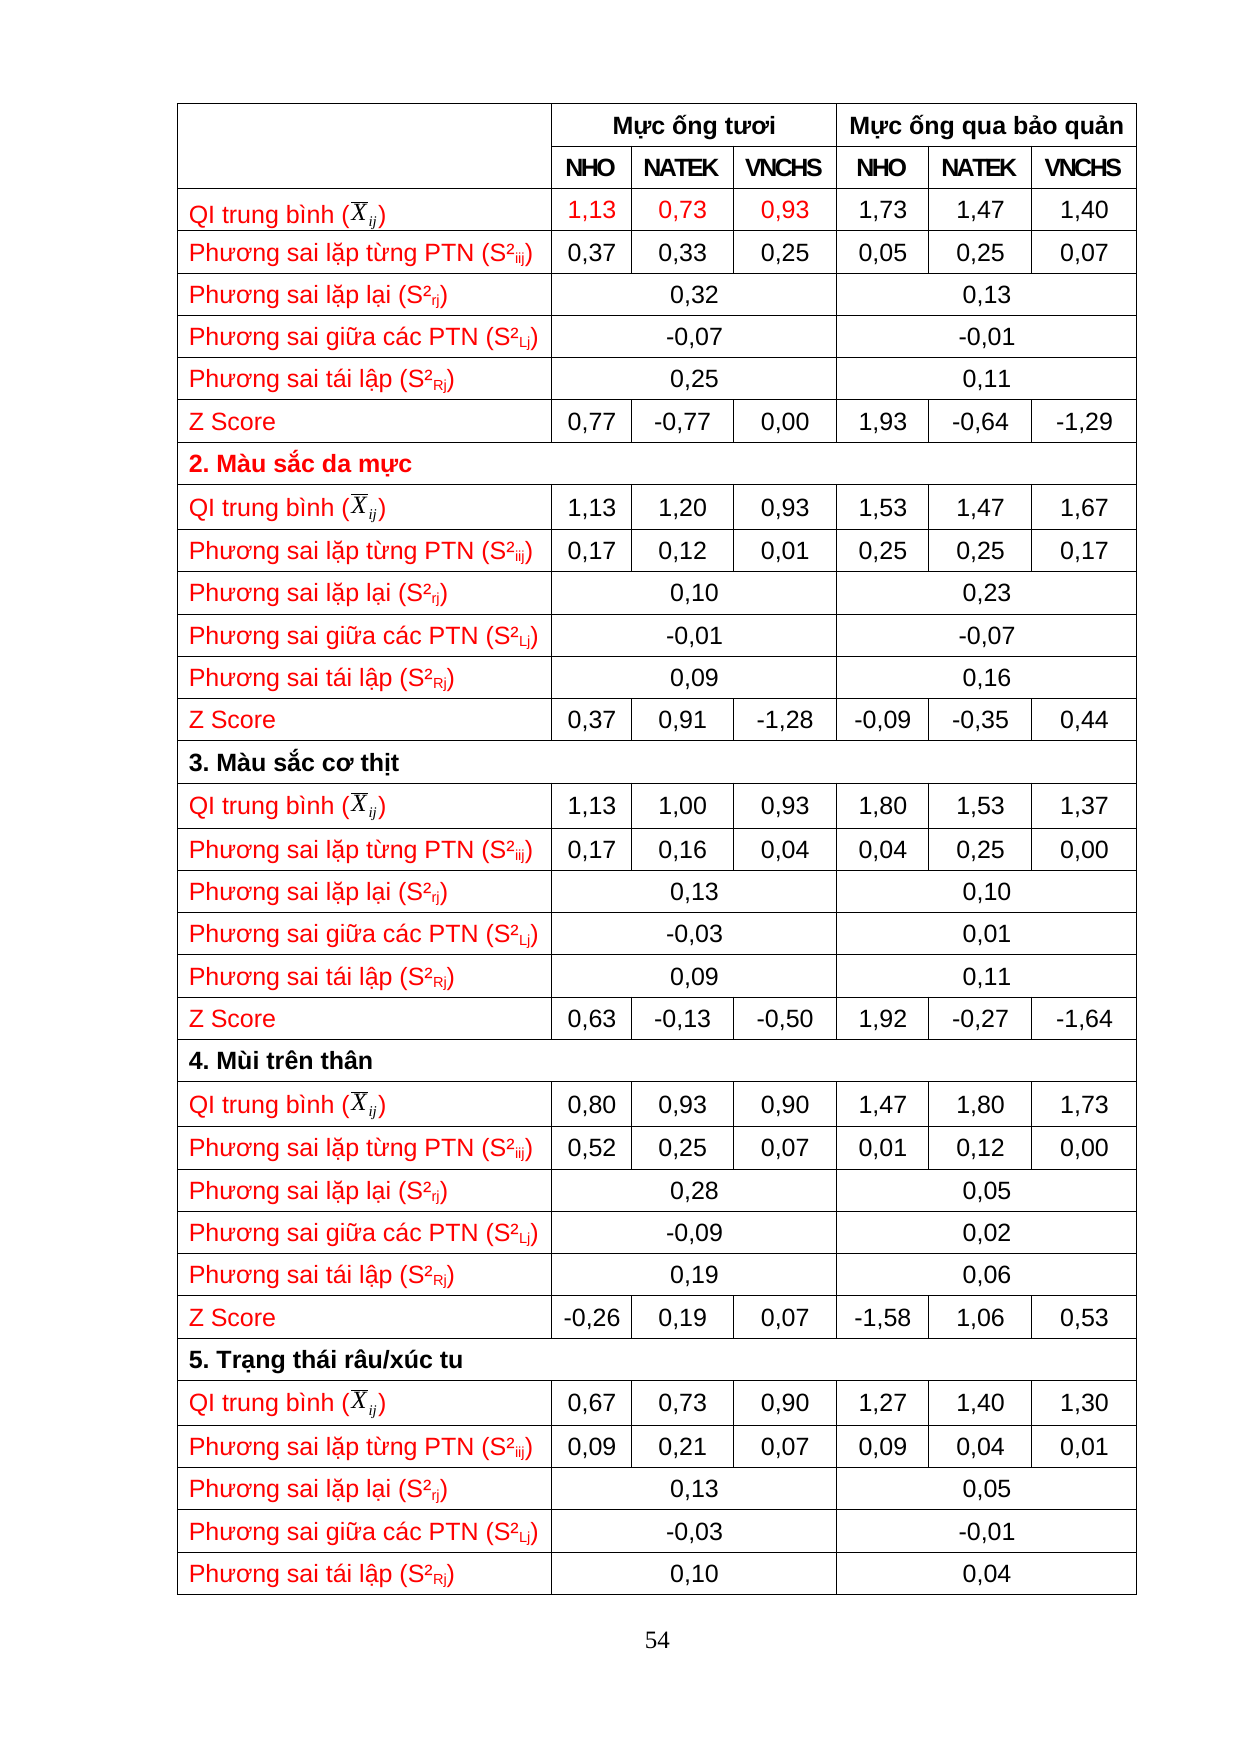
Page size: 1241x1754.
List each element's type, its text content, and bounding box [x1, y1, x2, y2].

table_cell Phương sai tái lập (S²Rj) [178, 1254, 551, 1295]
table_cell NATEK [929, 147, 1031, 188]
table_cell Phương sai lặp từng PTN (S²iij) [178, 231, 551, 272]
table_cell 0,25 [929, 231, 1031, 272]
table_cell 0,16 [632, 829, 733, 870]
table_header [178, 104, 551, 188]
table_cell 0,02 [837, 1212, 1136, 1253]
table_cell Phương sai tái lập (S²Rj) [178, 358, 551, 399]
table_header Mực ống qua bảo quản [837, 104, 1136, 146]
table_cell 0,93 [632, 1082, 733, 1126]
table_cell 0,13 [837, 274, 1136, 315]
table_cell 0,07 [734, 1296, 836, 1338]
table_cell 1,06 [929, 1296, 1031, 1338]
table_cell 1,47 [837, 1082, 928, 1126]
table_cell 0,77 [552, 400, 631, 442]
table_cell 0,05 [837, 231, 928, 272]
table_cell -1,64 [1032, 998, 1136, 1039]
table_cell 1,80 [929, 1082, 1031, 1126]
table_cell 0,25 [632, 1127, 733, 1168]
table_cell -0,77 [632, 400, 733, 442]
table_cell 0,63 [552, 998, 631, 1039]
table_cell 0,44 [1032, 699, 1136, 740]
table_cell 0,53 [1032, 1296, 1136, 1338]
table_cell 0,11 [837, 955, 1136, 997]
table_cell 0,19 [552, 1254, 836, 1295]
table_cell Phương sai lặp lại (S²rj) [178, 871, 551, 912]
table_cell 0,10 [552, 1553, 836, 1594]
table_cell 1,73 [837, 189, 928, 230]
table_cell 1,37 [1032, 784, 1136, 827]
table_cell VNCHS [1032, 147, 1136, 188]
table_cell Phương sai lặp từng PTN (S²iij) [178, 1127, 551, 1168]
table_cell Phương sai lặp lại (S²rj) [178, 274, 551, 315]
table_cell 0,04 [837, 1553, 1136, 1594]
table_cell 0,25 [734, 231, 836, 272]
table_cell 0,25 [929, 530, 1031, 571]
table_cell Phương sai tái lập (S²Rj) [178, 1553, 551, 1594]
table_cell -0,64 [929, 400, 1031, 442]
table_cell -0,01 [837, 316, 1136, 357]
table_cell -0,09 [837, 699, 928, 740]
table_cell 1,47 [929, 485, 1031, 529]
table_cell 0,07 [734, 1127, 836, 1168]
table_cell 0,04 [929, 1426, 1031, 1467]
table_cell 0,93 [734, 485, 836, 529]
table_cell 1,92 [837, 998, 928, 1039]
table_cell 1,93 [837, 400, 928, 442]
table_cell 0,23 [837, 572, 1136, 613]
table_cell 0,00 [1032, 1127, 1136, 1168]
table_cell 0,13 [552, 871, 836, 912]
table_cell 1,53 [837, 485, 928, 529]
table_cell 0,93 [734, 784, 836, 827]
table_cell -1,58 [837, 1296, 928, 1338]
table_cell QI trung bình () [178, 1082, 551, 1126]
table_cell Phương sai tái lập (S²Rj) [178, 955, 551, 997]
table_cell 0,01 [837, 1127, 928, 1168]
table_cell 0,05 [837, 1468, 1136, 1509]
table_cell 0,06 [837, 1254, 1136, 1295]
table_cell 3. Màu sắc cơ thịt [178, 741, 1136, 783]
table_cell Phương sai giữa các PTN (S²Lj) [178, 1510, 551, 1552]
table_cell 1,40 [1032, 189, 1136, 230]
table_cell 0,37 [552, 231, 631, 272]
table_cell 0,04 [734, 829, 836, 870]
table_cell Phương sai lặp lại (S²rj) [178, 1170, 551, 1211]
table_cell 0,90 [734, 1381, 836, 1425]
table_cell 0,25 [929, 829, 1031, 870]
table_cell 1,13 [552, 784, 631, 827]
table_cell 0,33 [632, 231, 733, 272]
table_cell 1,13 [552, 189, 631, 230]
table_cell 0,67 [552, 1381, 631, 1425]
table_cell Z Score [178, 699, 551, 740]
table_cell 0,37 [552, 699, 631, 740]
table_cell 0,01 [837, 913, 1136, 954]
table_cell QI trung bình () [178, 1381, 551, 1425]
table_cell 0,13 [552, 1468, 836, 1509]
table_cell -0,07 [837, 615, 1136, 656]
table_cell 0,09 [837, 1426, 928, 1467]
table_cell 1,80 [837, 784, 928, 827]
table_cell Phương sai lặp từng PTN (S²iij) [178, 829, 551, 870]
table_cell 1,40 [929, 1381, 1031, 1425]
table_cell 0,93 [734, 189, 836, 230]
table_cell Phương sai giữa các PTN (S²Lj) [178, 1212, 551, 1253]
table_cell 0,17 [552, 530, 631, 571]
table_cell -0,50 [734, 998, 836, 1039]
table_cell 0,07 [734, 1426, 836, 1467]
table_cell -0,27 [929, 998, 1031, 1039]
table_cell 0,09 [552, 1426, 631, 1467]
table_cell -0,07 [552, 316, 836, 357]
table_cell 0,21 [632, 1426, 733, 1467]
table_cell -1,29 [1032, 400, 1136, 442]
table_cell 2. Màu sắc da mực [178, 443, 1136, 484]
table_cell -1,28 [734, 699, 836, 740]
table_cell 1,47 [929, 189, 1031, 230]
table_cell 1,20 [632, 485, 733, 529]
table_cell 0,73 [632, 189, 733, 230]
table_cell 0,07 [1032, 231, 1136, 272]
table_cell 0,25 [837, 530, 928, 571]
table_cell 0,09 [552, 955, 836, 997]
table_cell 5. Trạng thái râu/xúc tu [178, 1339, 1136, 1380]
table_cell 0,05 [837, 1170, 1136, 1211]
table_cell 1,73 [1032, 1082, 1136, 1126]
table_cell Phương sai lặp lại (S²rj) [178, 1468, 551, 1509]
table_cell 0,73 [632, 1381, 733, 1425]
table_cell 0,32 [552, 274, 836, 315]
table_cell 1,53 [929, 784, 1031, 827]
table_cell 0,25 [552, 358, 836, 399]
table_cell QI trung bình () [178, 189, 551, 230]
table_cell Phương sai giữa các PTN (S²Lj) [178, 913, 551, 954]
table_cell Phương sai lặp từng PTN (S²iij) [178, 1426, 551, 1467]
table_cell 0,10 [837, 871, 1136, 912]
table_cell 0,01 [734, 530, 836, 571]
table_cell 0,00 [734, 400, 836, 442]
table_cell Phương sai lặp lại (S²rj) [178, 572, 551, 613]
table_cell 1,30 [1032, 1381, 1136, 1425]
table_cell 1,13 [552, 485, 631, 529]
table_cell Phương sai giữa các PTN (S²Lj) [178, 615, 551, 656]
table_cell -0,03 [552, 1510, 836, 1552]
table_cell 1,00 [632, 784, 733, 827]
table_cell QI trung bình () [178, 784, 551, 827]
table_cell 0,52 [552, 1127, 631, 1168]
table_cell VNCHS [734, 147, 836, 188]
table_cell 0,12 [632, 530, 733, 571]
table_cell NHO [837, 147, 928, 188]
table_cell 0,01 [1032, 1426, 1136, 1467]
table_cell -0,03 [552, 913, 836, 954]
table_cell Z Score [178, 1296, 551, 1338]
table_cell 0,28 [552, 1170, 836, 1211]
table_cell 0,04 [837, 829, 928, 870]
table_cell -0,13 [632, 998, 733, 1039]
table_header Mực ống tươi [552, 104, 836, 146]
table_cell 0,19 [632, 1296, 733, 1338]
table_cell 1,67 [1032, 485, 1136, 529]
table_cell Phương sai lặp từng PTN (S²iij) [178, 530, 551, 571]
table_cell -0,26 [552, 1296, 631, 1338]
table_cell 0,17 [552, 829, 631, 870]
table_cell 4. Mùi trên thân [178, 1040, 1136, 1081]
table_cell -0,01 [552, 615, 836, 656]
table_cell 0,10 [552, 572, 836, 613]
table_cell 0,90 [734, 1082, 836, 1126]
table_cell Phương sai tái lập (S²Rj) [178, 657, 551, 698]
table_cell 0,80 [552, 1082, 631, 1126]
table_cell Phương sai giữa các PTN (S²Lj) [178, 316, 551, 357]
table_cell -0,35 [929, 699, 1031, 740]
table_cell Z Score [178, 400, 551, 442]
table_cell NATEK [632, 147, 733, 188]
table_cell 0,09 [552, 657, 836, 698]
table_cell Z Score [178, 998, 551, 1039]
table_cell 0,00 [1032, 829, 1136, 870]
table_cell 0,11 [837, 358, 1136, 399]
table_cell NHO [552, 147, 631, 188]
table_cell QI trung bình () [178, 485, 551, 529]
table_cell 0,16 [837, 657, 1136, 698]
table_cell 1,27 [837, 1381, 928, 1425]
table_cell -0,09 [552, 1212, 836, 1253]
table_cell 0,91 [632, 699, 733, 740]
table_cell 0,17 [1032, 530, 1136, 571]
table_cell 0,12 [929, 1127, 1031, 1168]
table_cell -0,01 [837, 1510, 1136, 1552]
